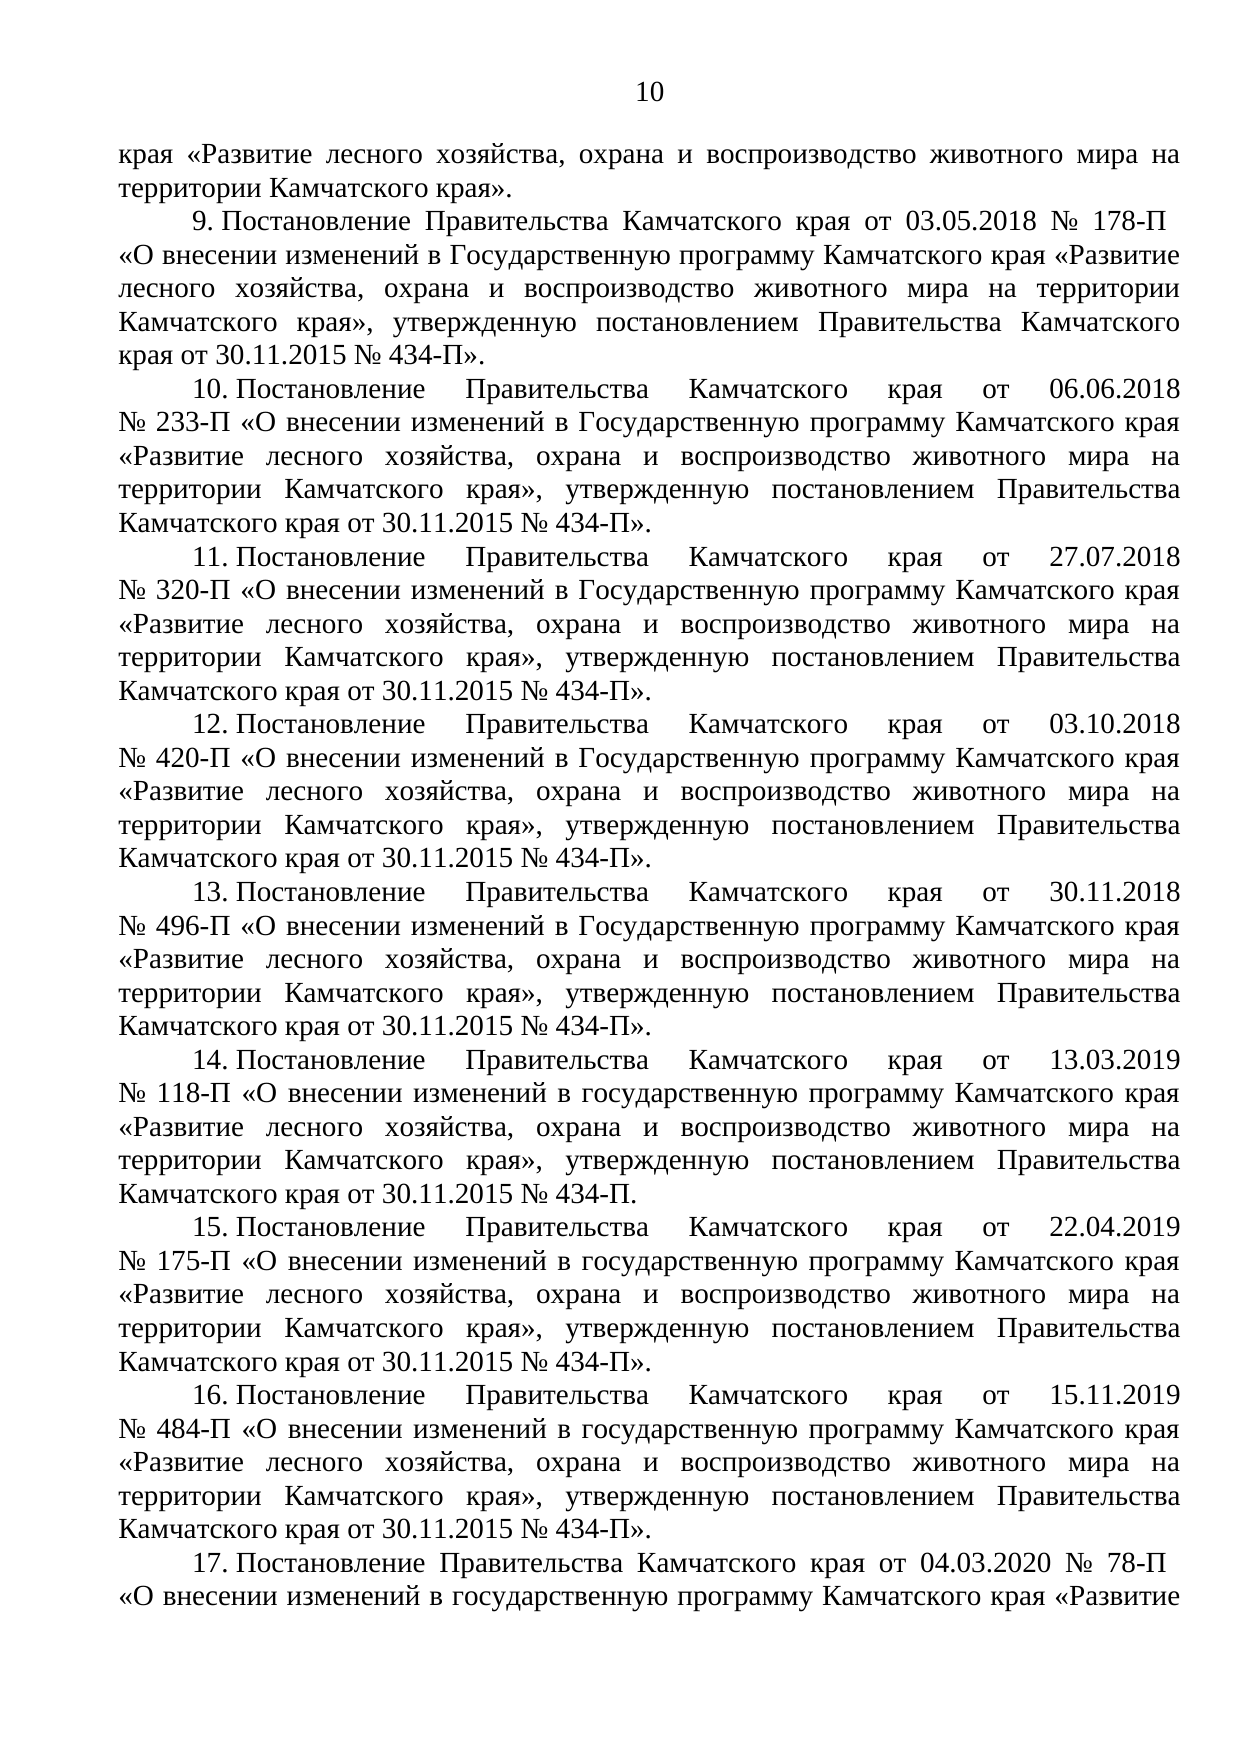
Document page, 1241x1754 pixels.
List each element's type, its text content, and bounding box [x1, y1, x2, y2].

text 9. Постановление Правительства Камчатского края от 03.05.2018 № 178-П «О внесении изменений в Государственную программу Камчатского края «Развитие лесного хозяйства, охрана и воспроизводство животного мира на территории Камчатского края», утвержденную постановлением Правительства Камчатского края от 30.11.2015 № 434-П». [118, 203, 1181, 371]
text 11. Постановление Правительства Камчатского края от 27.07.2018 № 320-П «О внесении изменений в Государственную программу Камчатского края «Развитие лесного хозяйства, охрана и воспроизводство животного мира на территории Камчатского края», утвержденную постановлением Правительства Камчатского края от 30.11.2015 № 434-П». [118, 539, 1181, 706]
text 10. Постановление Правительства Камчатского края от 06.06.2018 № 233-П «О внесении изменений в Государственную программу Камчатского края «Развитие лесного хозяйства, охрана и воспроизводство животного мира на территории Камчатского края», утвержденную постановлением Правительства Камчатского края от 30.11.2015 № 434-П». [118, 371, 1181, 539]
text 13. Постановление Правительства Камчатского края от 30.11.2018 № 496-П «О внесении изменений в Государственную программу Камчатского края «Развитие лесного хозяйства, охрана и воспроизводство животного мира на территории Камчатского края», утвержденную постановлением Правительства Камчатского края от 30.11.2015 № 434-П». [118, 874, 1181, 1042]
text 12. Постановление Правительства Камчатского края от 03.10.2018 № 420-П «О внесении изменений в Государственную программу Камчатского края «Развитие лесного хозяйства, охрана и воспроизводство животного мира на территории Камчатского края», утвержденную постановлением Правительства Камчатского края от 30.11.2015 № 434-П». [118, 706, 1181, 874]
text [118, 1545, 1181, 1612]
text 16. Постановление Правительства Камчатского края от 15.11.2019 № 484-П «О внесении изменений в государственную программу Камчатского края «Развитие лесного хозяйства, охрана и воспроизводство животного мира на территории Камчатского края», утвержденную постановлением Правительства Камчатского края от 30.11.2015 № 434-П». [118, 1377, 1181, 1545]
text 14. Постановление Правительства Камчатского края от 13.03.2019 № 118-П «О внесении изменений в государственную программу Камчатского края «Развитие лесного хозяйства, охрана и воспроизводство животного мира на территории Камчатского края», утвержденную постановлением Правительства Камчатского края от 30.11.2015 № 434-П. [118, 1042, 1181, 1209]
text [118, 136, 1181, 203]
text 15. Постановление Правительства Камчатского края от 22.04.2019 № 175-П «О внесении изменений в государственную программу Камчатского края «Развитие лесного хозяйства, охрана и воспроизводство животного мира на территории Камчатского края», утвержденную постановлением Правительства Камчатского края от 30.11.2015 № 434-П». [118, 1209, 1181, 1377]
